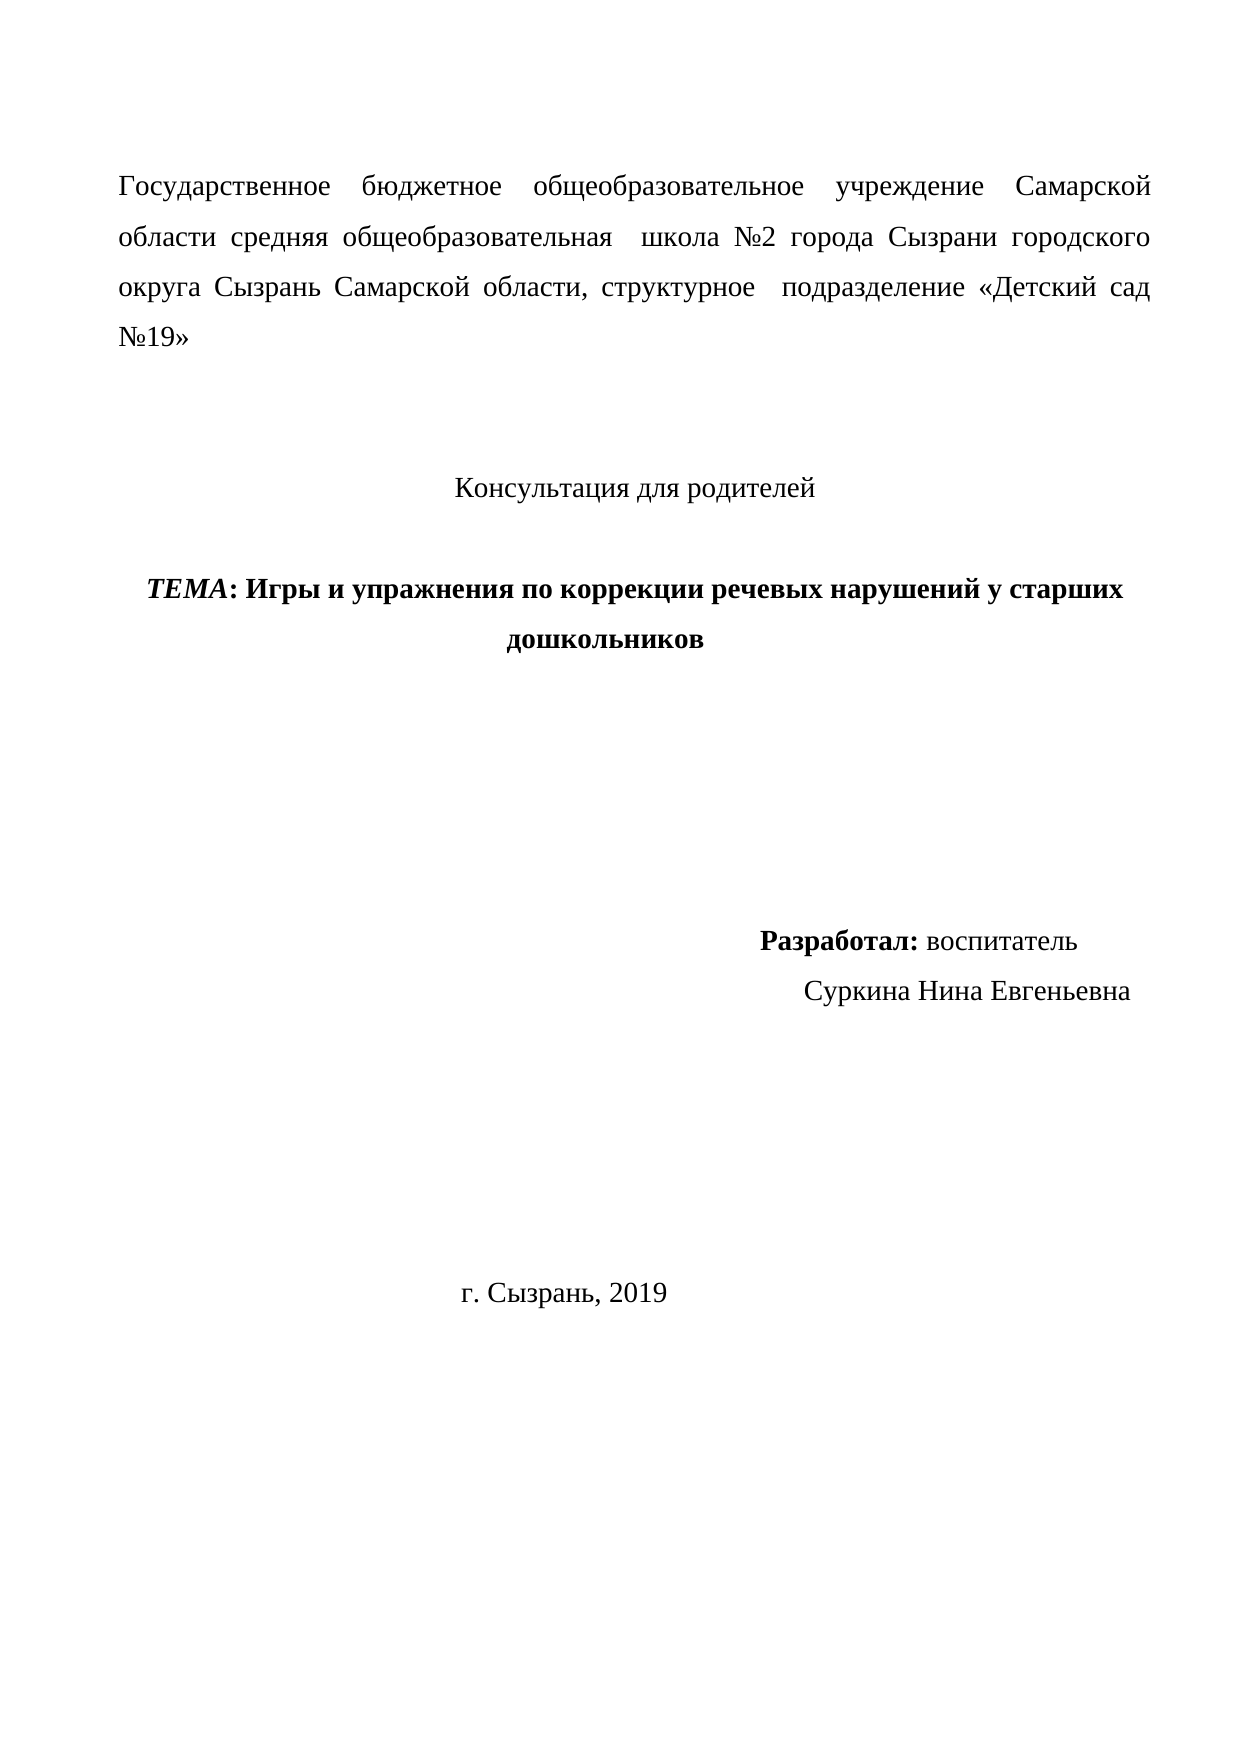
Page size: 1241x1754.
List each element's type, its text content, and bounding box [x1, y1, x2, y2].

text Консультация для родителей [118, 470, 1152, 504]
text г. Сызрань, 2019 [118, 1275, 1152, 1309]
text Разработал: воспитатель [118, 923, 1152, 957]
text Государственное бюджетное общеобразовательное учреждение Самарской области средняя общеобразовательная школа №2 города Сызрани городского округа Сызрань Самарской области, структурное подразделение «Детский сад №19» [118, 168, 1152, 353]
text Суркина Нина Евгеньевна [118, 973, 1152, 1007]
text ТЕМА: Игры и упражнения по коррекции речевых нарушений у старших дошкольников [59, 571, 1152, 655]
